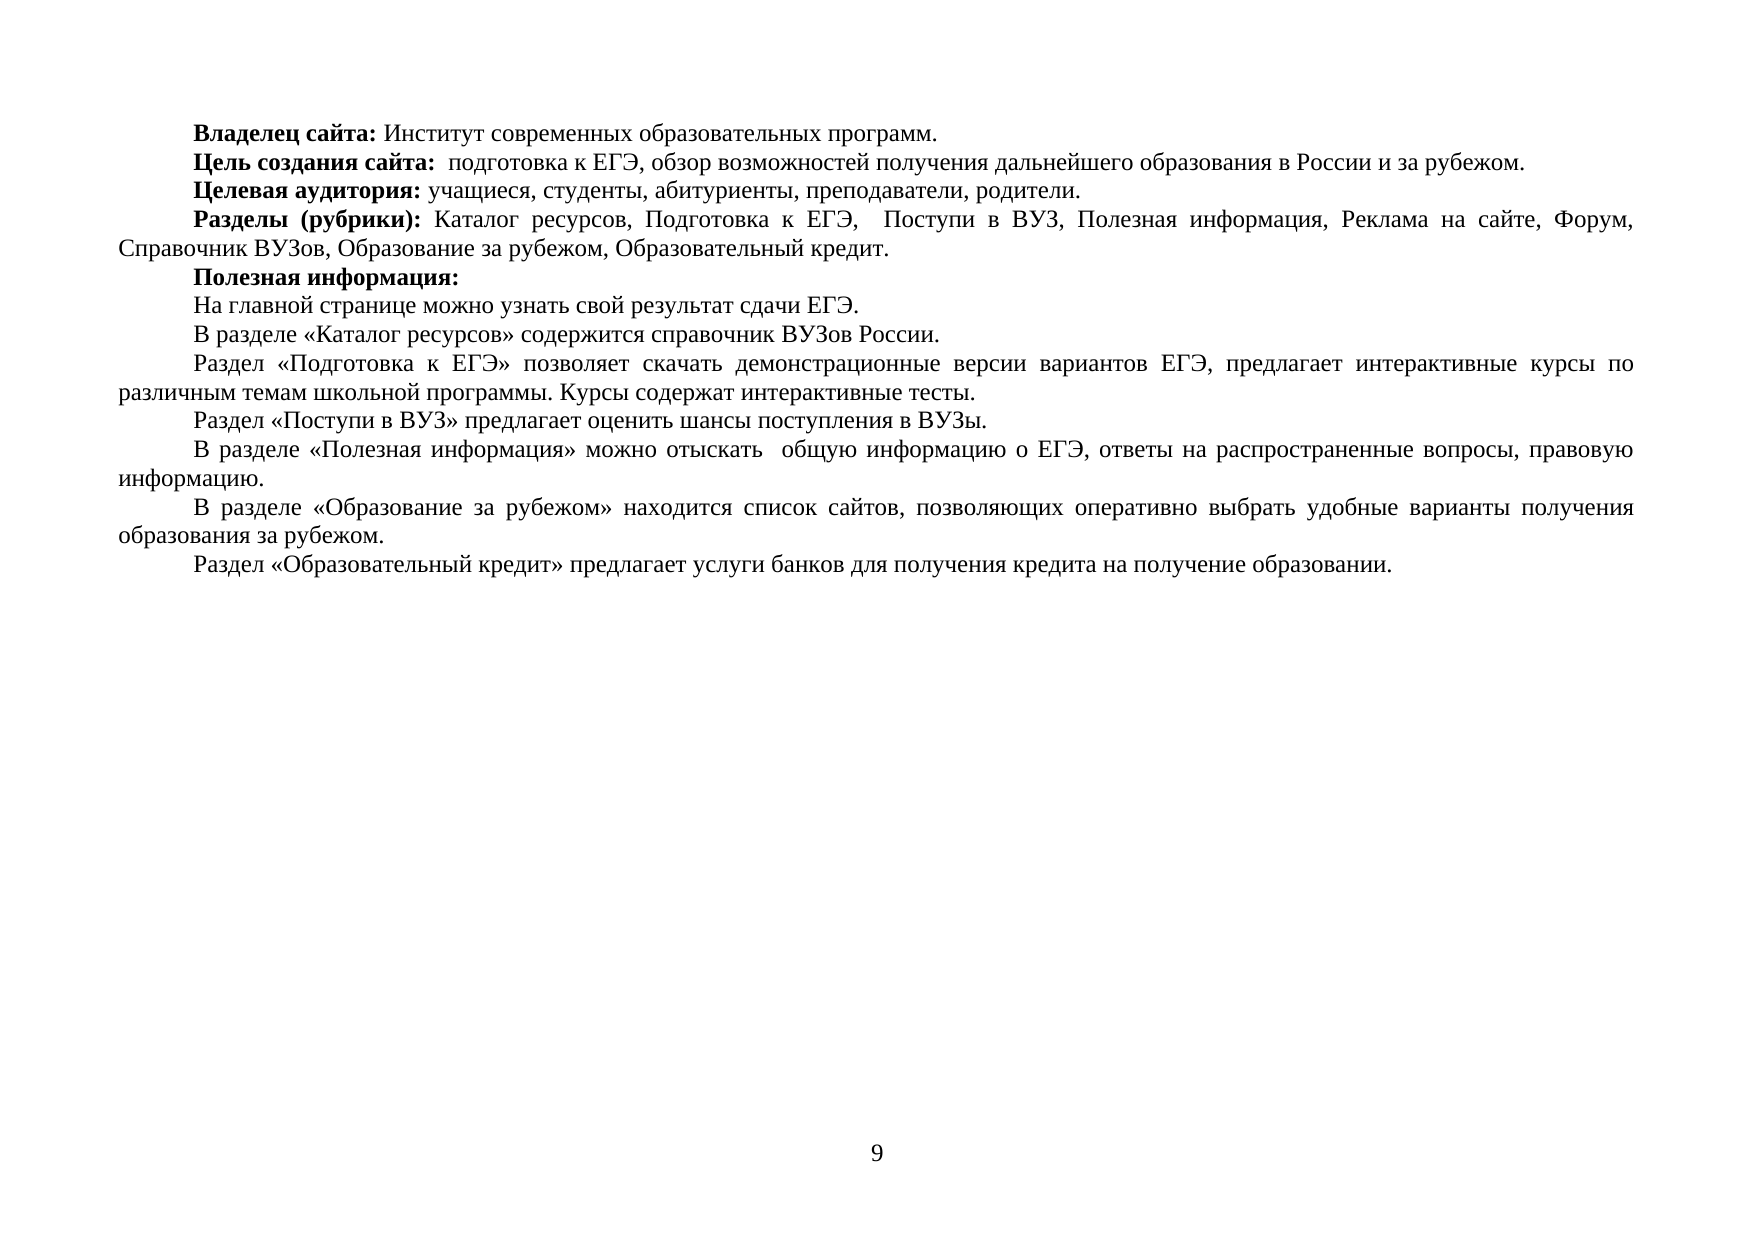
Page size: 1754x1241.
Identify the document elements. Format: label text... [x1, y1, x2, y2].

text Раздел «Подготовка к ЕГЭ» позволяет скачать демонстрационные версии вариантов ЕГЭ, предлагает интерактивные курсы по различным темам школьной программы. Курсы содержат интерактивные тесты. [118, 348, 1636, 406]
text В разделе «Образование за рубежом» находится список сайтов, позволяющих оперативно выбрать удобные варианты получения образования за рубежом. [118, 492, 1636, 549]
text Владелец сайта: Институт современных образовательных программ. [118, 118, 1636, 147]
text Раздел «Поступи в ВУЗ» предлагает оценить шансы поступления в ВУЗы. [118, 406, 1636, 434]
text Раздел «Образовательный кредит» предлагает услуги банков для получения кредита на получение образовании. [118, 549, 1636, 578]
text Целевая аудитория: учащиеся, студенты, абитуриенты, преподаватели, родители. [118, 176, 1636, 204]
text На главной странице можно узнать свой результат сдачи ЕГЭ. [118, 291, 1636, 319]
text Полезная информация: [118, 262, 1636, 291]
text Цель создания сайта: подготовка к ЕГЭ, обзор возможностей получения дальнейшего образования в России и за рубежом. [118, 147, 1636, 176]
text В разделе «Каталог ресурсов» содержится справочник ВУЗов России. [118, 319, 1636, 348]
text Разделы (рубрики): Каталог ресурсов, Подготовка к ЕГЭ, Поступи в ВУЗ, Полезная информация, Реклама на сайте, Форум, Справочник ВУЗов, Образование за рубежом, Образовательный кредит. [118, 204, 1636, 262]
text В разделе «Полезная информация» можно отыскать общую информацию о ЕГЭ, ответы на распространенные вопросы, правовую информацию. [118, 434, 1636, 492]
